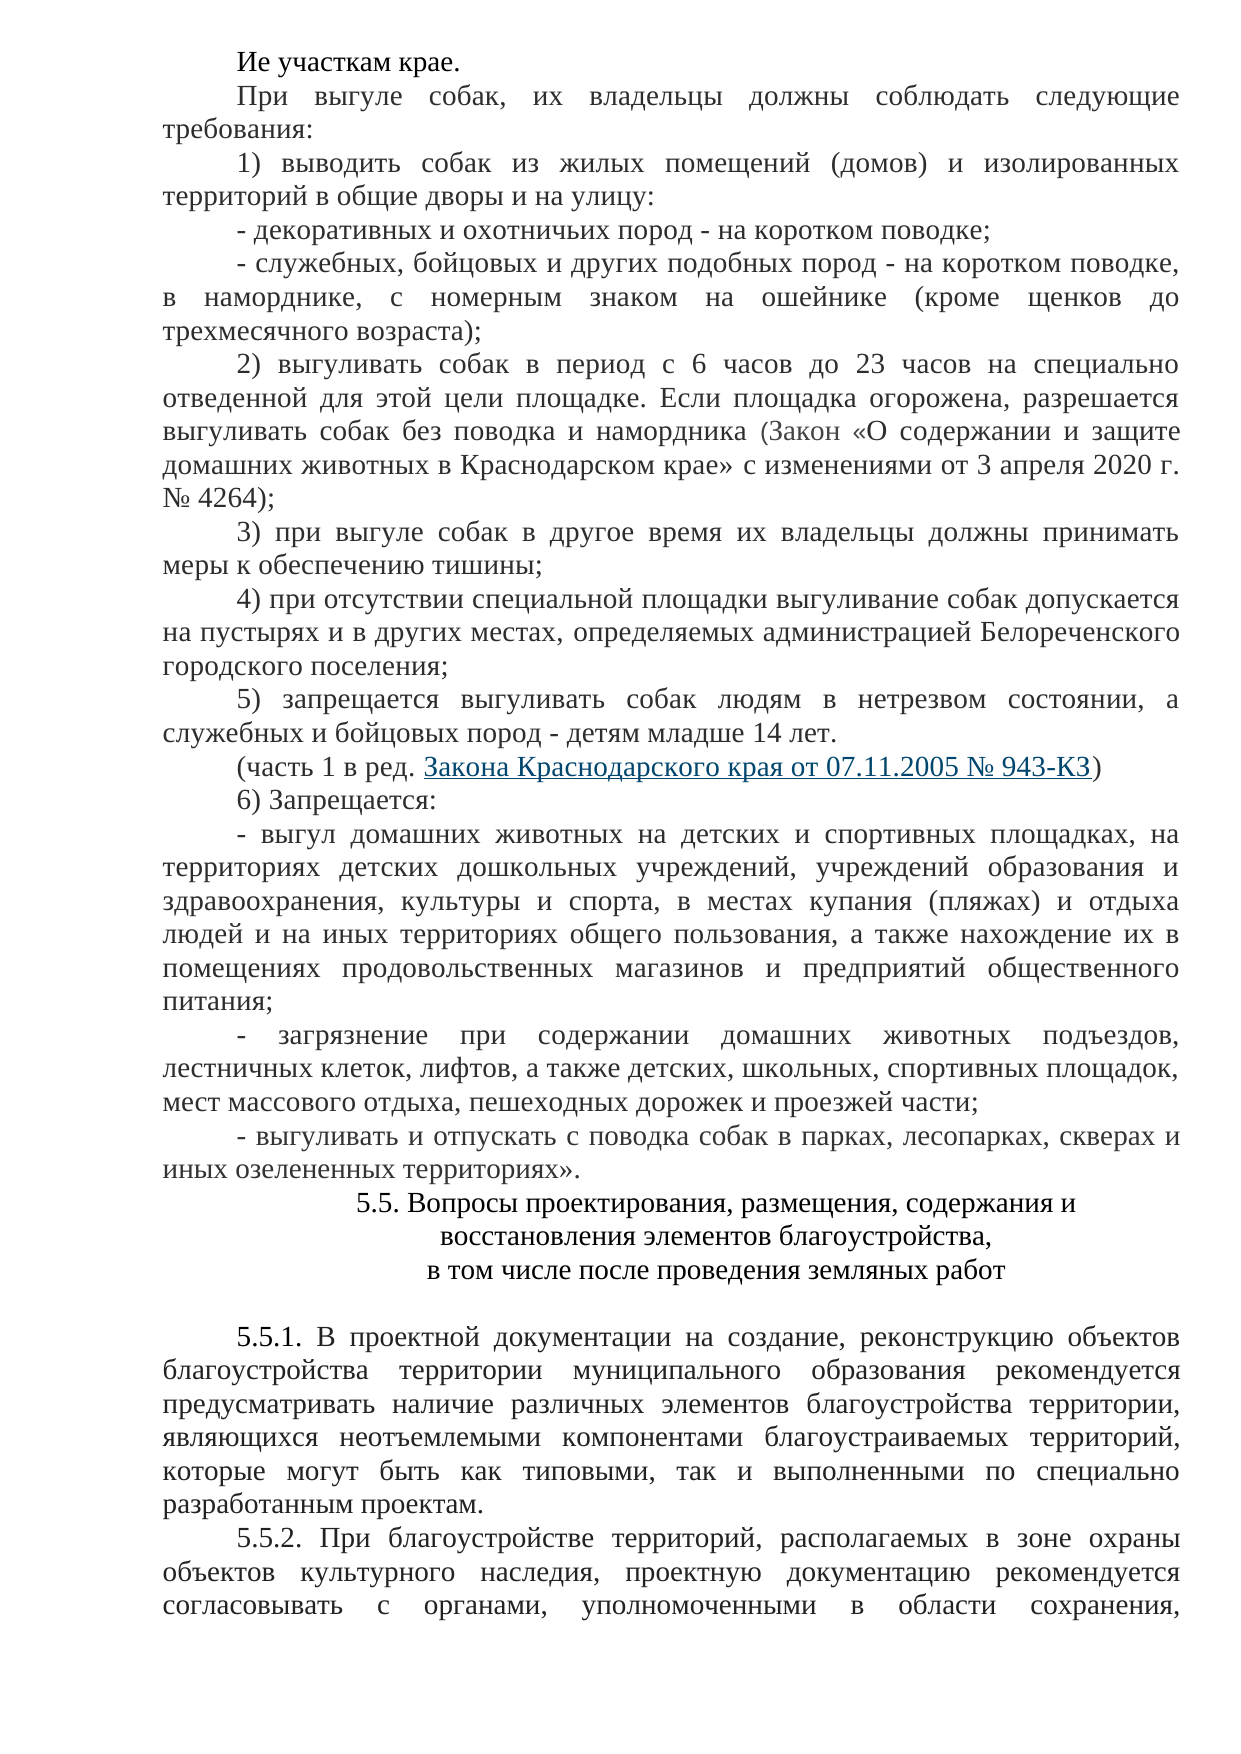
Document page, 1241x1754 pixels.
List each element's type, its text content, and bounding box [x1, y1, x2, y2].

text - выгуливать и отпускать с поводка собак в парках, лесопарках, скверах и иных озелененных территориях». [162, 1118, 1181, 1185]
text 5.5. Вопросы проектирования, размещения, содержания и [162, 1185, 1181, 1218]
text 1) выводить собак из жилых помещений (домов) и изолированных территорий в общие дворы и на улицу: [162, 145, 1181, 212]
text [162, 1520, 1181, 1621]
text - загрязнение при содержании домашних животных подъездов, лестничных клеток, лифтов, а также детских, школьных, спортивных площадок, мест массового отдыха, пешеходных дорожек и проезжей части; [162, 1017, 1181, 1118]
text 5) запрещается выгуливать собак людям в нетрезвом состоянии, а служебных и бойцовых пород - детям младше 14 лет. [162, 682, 1181, 749]
text 3) при выгуле собак в другое время их владельцы должны принимать меры к обеспечению тишины; [162, 514, 1181, 581]
text Ие участкам крае. [162, 44, 1181, 78]
text 2) выгуливать собак в период с 6 часов до 23 часов на специально отведенной для этой цели площадке. Если площадка огорожена, разрешается выгуливать собак без поводка и намордника (Закон «О содержании и защите домашних животных в Краснодарском крае» с изменениями от 3 апреля 2020 г. № 4264); [162, 346, 1181, 514]
text - служебных, бойцовых и других подобных пород - на коротком поводке, в наморднике, с номерным знаком на ошейнике (кроме щенков до трехмесячного возраста); [162, 246, 1181, 346]
text 4) при отсутствии специальной площадки выгуливание собак допускается на пустырях и в других местах, определяемых администрацией Белореченского городского поселения; [162, 581, 1181, 682]
text - выгул домашних животных на детских и спортивных площадках, на территориях детских дошкольных учреждений, учреждений образования и здравоохранения, культуры и спорта, в местах купания (пляжах) и отдыха людей и на иных территориях общего пользования, а также нахождение их в помещениях продовольственных магазинов и предприятий общественного питания; [162, 816, 1181, 1017]
text восстановления элементов благоустройства, [162, 1218, 1181, 1252]
text 5.5.1. В проектной документации на создание, реконструкцию объектов благоустройства территории муниципального образования рекомендуется предусматривать наличие различных элементов благоустройства территории, являющихся неотъемлемыми компонентами благоустраиваемых территорий, которые могут быть как типовыми, так и выполненными по специально разработанным проектам. [162, 1319, 1181, 1520]
text При выгуле собак, их владельцы должны соблюдать следующие требования: [162, 78, 1181, 145]
text - декоративных и охотничьих пород - на коротком поводке; [162, 212, 1181, 246]
text 6) Запрещается: [162, 782, 1181, 816]
text (часть 1 в ред. Закона Краснодарского края от 07.11.2005 № 943-КЗ) [162, 749, 1181, 782]
text в том числе после проведения земляных работ [162, 1252, 1181, 1285]
